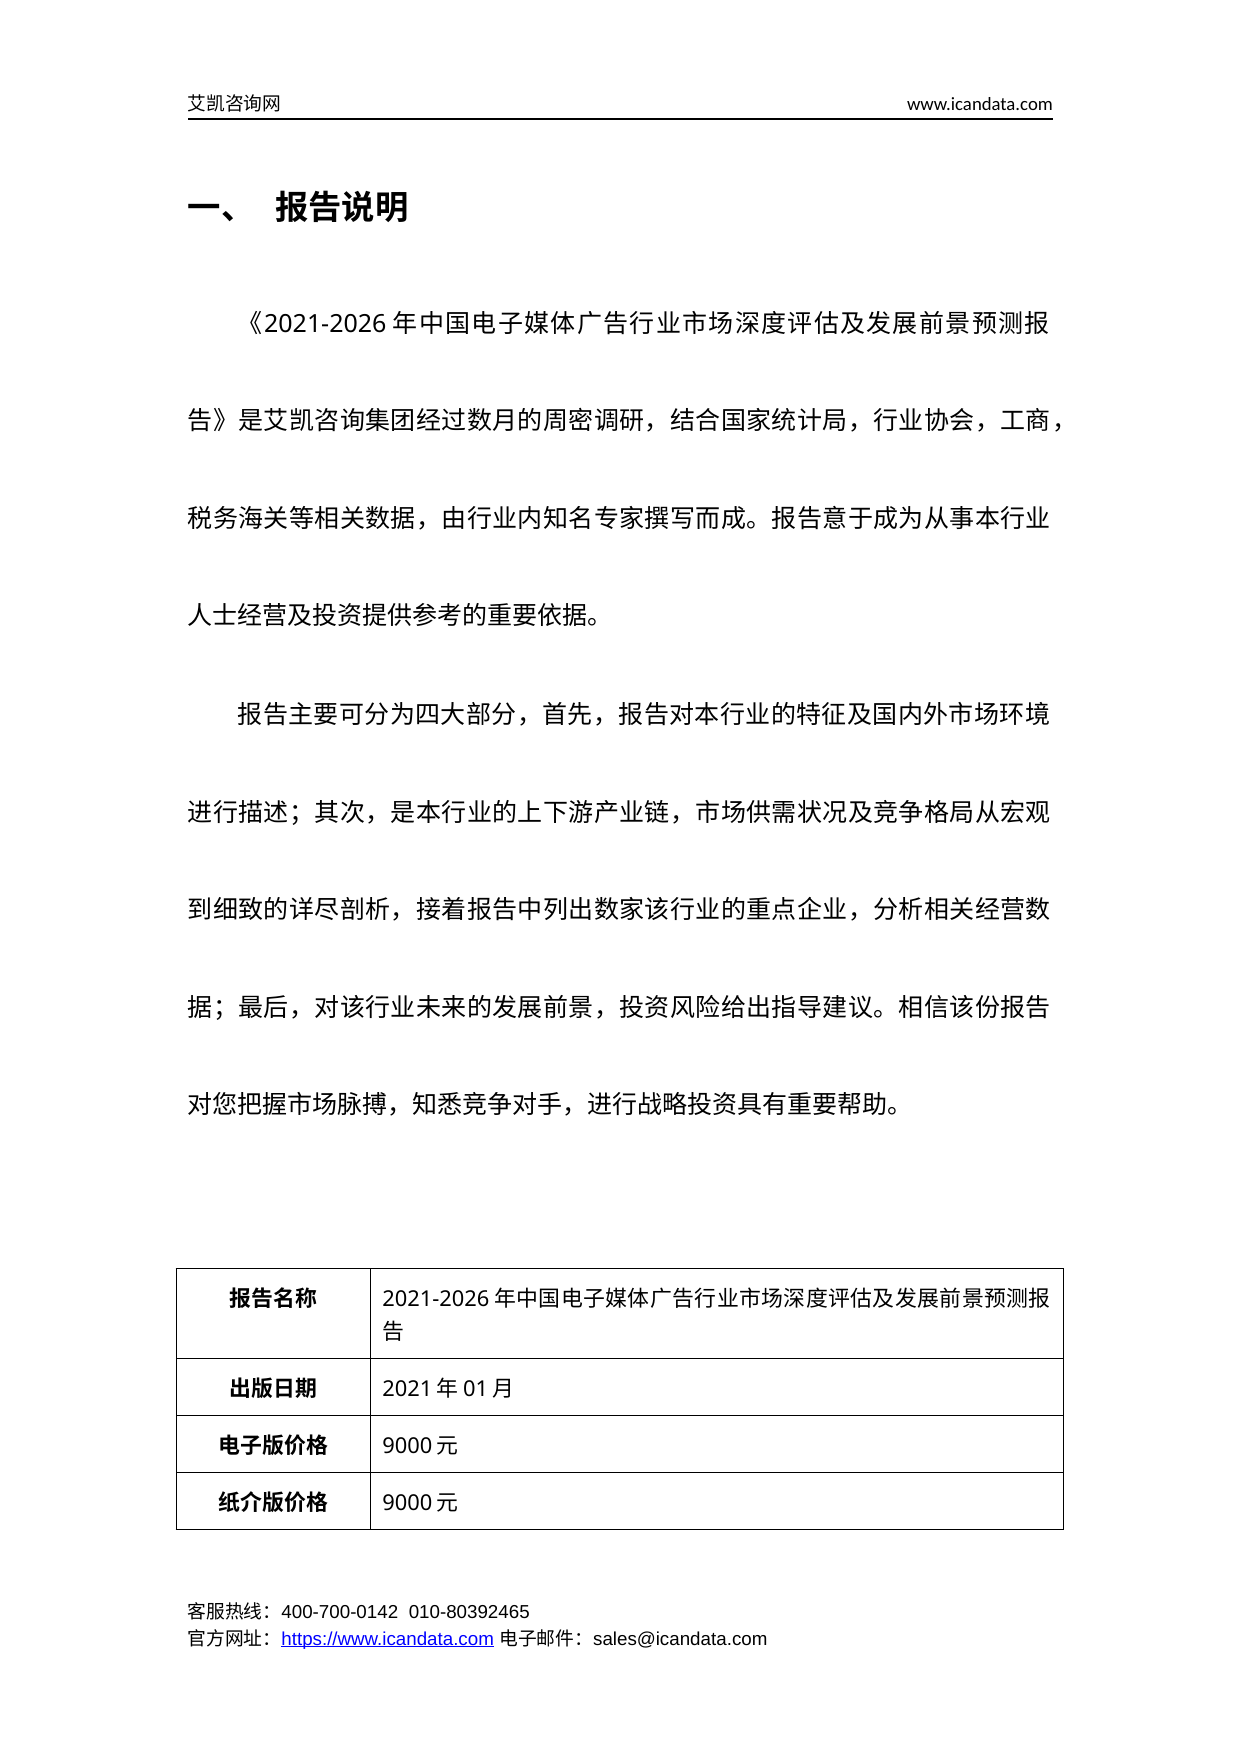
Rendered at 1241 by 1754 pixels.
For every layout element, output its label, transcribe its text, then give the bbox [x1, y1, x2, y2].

table_cell 出版日期 [177, 1359, 370, 1415]
table_cell 9000元 [371, 1473, 1063, 1529]
table_cell 2021年01月 [371, 1359, 1063, 1415]
table_header 2021-2026年中国电子媒体广告行业市场深度评估及发展前景预测报告 [371, 1269, 1063, 1358]
table_header 报告名称 [177, 1269, 370, 1358]
table_cell 纸介版价格 [177, 1473, 370, 1529]
table_cell 9000元 [371, 1416, 1063, 1472]
text 《2021-2026年中国电子媒体广告行业市场深度评估及发展前景预测报告》是艾凯咨询集团经过数月的周密调研，结合国家统计局，行业协会，工商，税务海关等相关数据，由行业内知名专家撰写而成。报告意于成为从事本行业人士经营及投资提供参考的重要依据。 [187, 289, 1053, 646]
text 报告主要可分为四大部分，首先，报告对本行业的特征及国内外市场环境进行描述；其次，是本行业的上下游产业链，市场供需状况及竞争格局从宏观到细致的详尽剖析，接着报告中列出数家该行业的重点企业，分析相关经营数据；最后，对该行业未来的发展前景，投资风险给出指导建议。相信该份报告对您把握市场脉搏，知悉竞争对手，进行战略投资具有重要帮助。 [187, 681, 1053, 1136]
subtitle 报告说明 [187, 172, 1053, 237]
table_cell 电子版价格 [177, 1416, 370, 1472]
